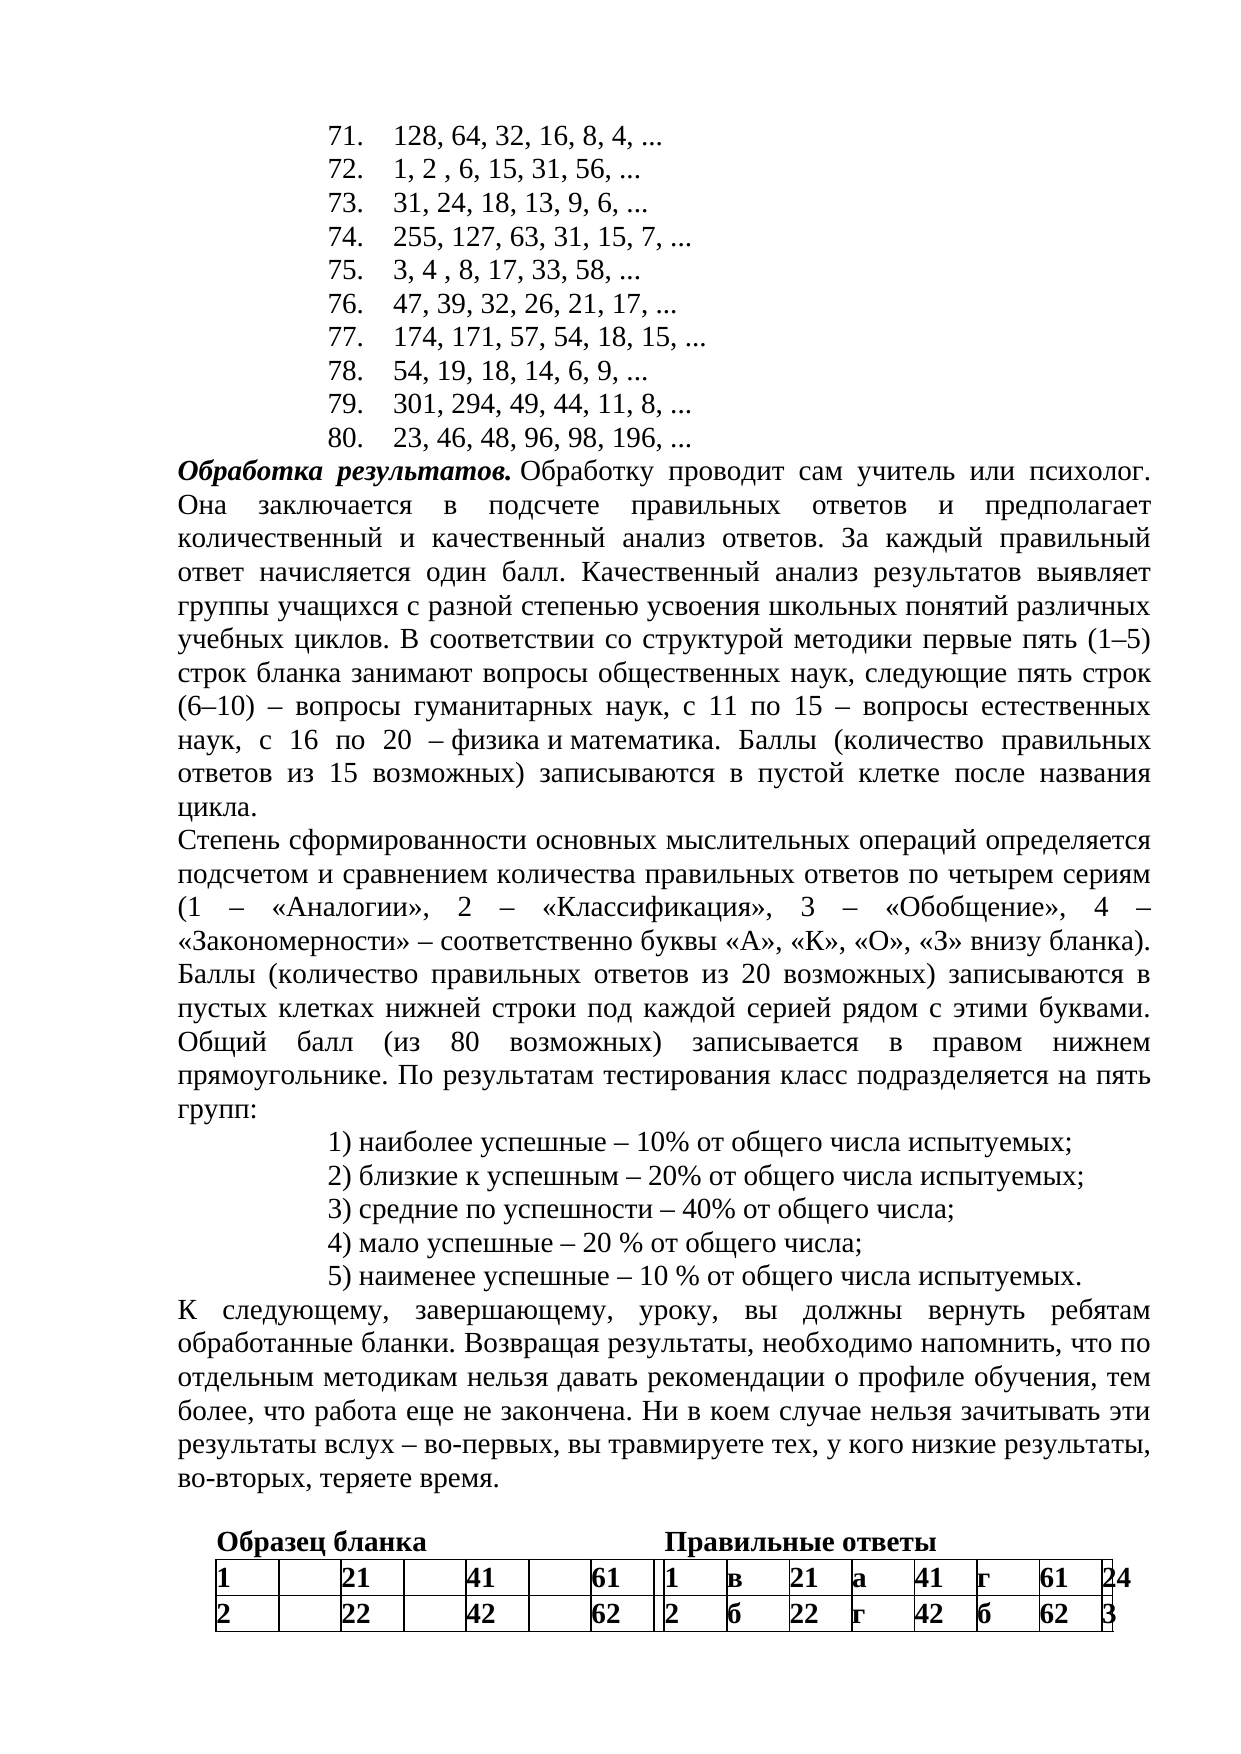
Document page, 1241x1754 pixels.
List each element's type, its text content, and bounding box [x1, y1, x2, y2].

text 1) наиболее успешные – 10% от общего числа испытуемых; 2) близкие к успешным – 20% от общего числа испытуемых; 3) средние по успешности – 40% от общего числа; 4) мало успешные – 20 % от общего числа; 5) наименее успешные – 10 % от общего числа испытуемых. [327, 1124, 1152, 1292]
text Обработка результатов. Обработку проводит сам учитель или психолог. Она заключается в подсчете правильных ответов и предполагает количественный и качественный анализ ответов. За каждый правильный ответ начисляется один балл. Качественный анализ результатов выявляет группы учащихся с разной степенью усвоения школьных понятий различных учебных циклов. В соответствии со структурой методики первые пять (1–5) строк бланка занимают вопросы общественных наук, следующие пять строк (6–10) – вопросы гуманитарных наук, с 11 по 15 – вопросы естественных наук, с 16 по 20 – физика и математика. Баллы (количество правильных ответов из 15 возможных) записываются в пустой клетке после названия цикла. [177, 453, 1152, 822]
text Степень сформированности основных мыслительных операций определяется подсчетом и сравнением количества правильных ответов по четырем сериям (1 – «Аналогии», 2 – «Классификация», 3 – «Обобщение», 4 – «Закономерности» – соответственно буквы «А», «К», «О», «З» внизу бланка). Баллы (количество правильных ответов из 20 возможных) записываются в пустых клетках нижней строки под каждой серией рядом с этими буквами. Общий балл (из 80 возможных) записывается в правом нижнем прямоугольнике. По результатам тестирования класс подразделяется на пять групп: [177, 822, 1152, 1124]
text К следующему, завершающему, уроку, вы должны вернуть ребятам обработанные бланки. Возвращая результаты, необходимо напомнить, что по отдельным методикам нельзя давать рекомендации о профиле обучения, тем более, что работа еще не закончена. Ни в коем случае нельзя зачитывать эти результаты вслух – во-первых, вы травмируете тех, у кого низкие результаты, во-вторых, теряете время. [177, 1292, 1152, 1493]
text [327, 118, 1152, 453]
